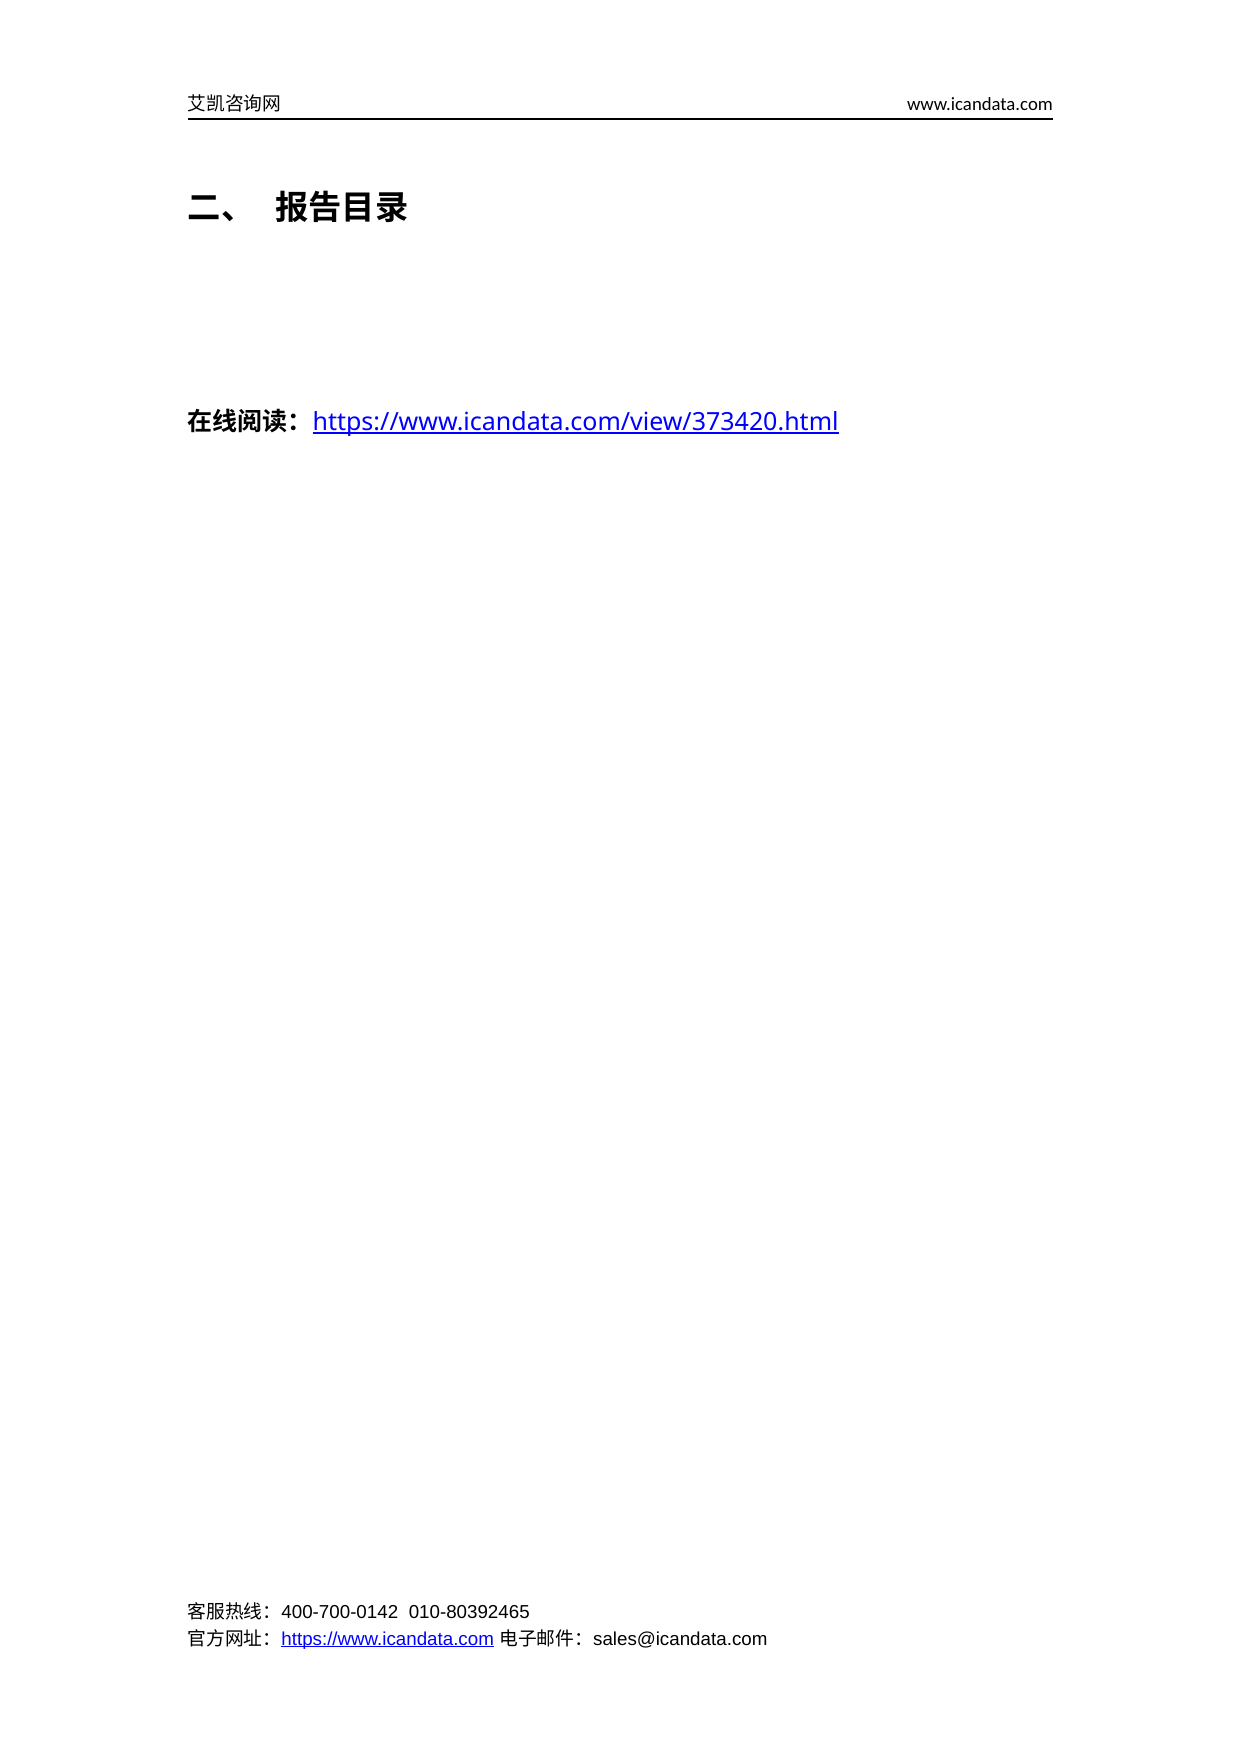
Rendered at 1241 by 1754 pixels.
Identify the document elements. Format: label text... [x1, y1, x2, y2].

text 在线阅读：https://www.icandata.com/view/373420.html [187, 387, 1053, 452]
subtitle 报告目录 [187, 172, 1053, 237]
